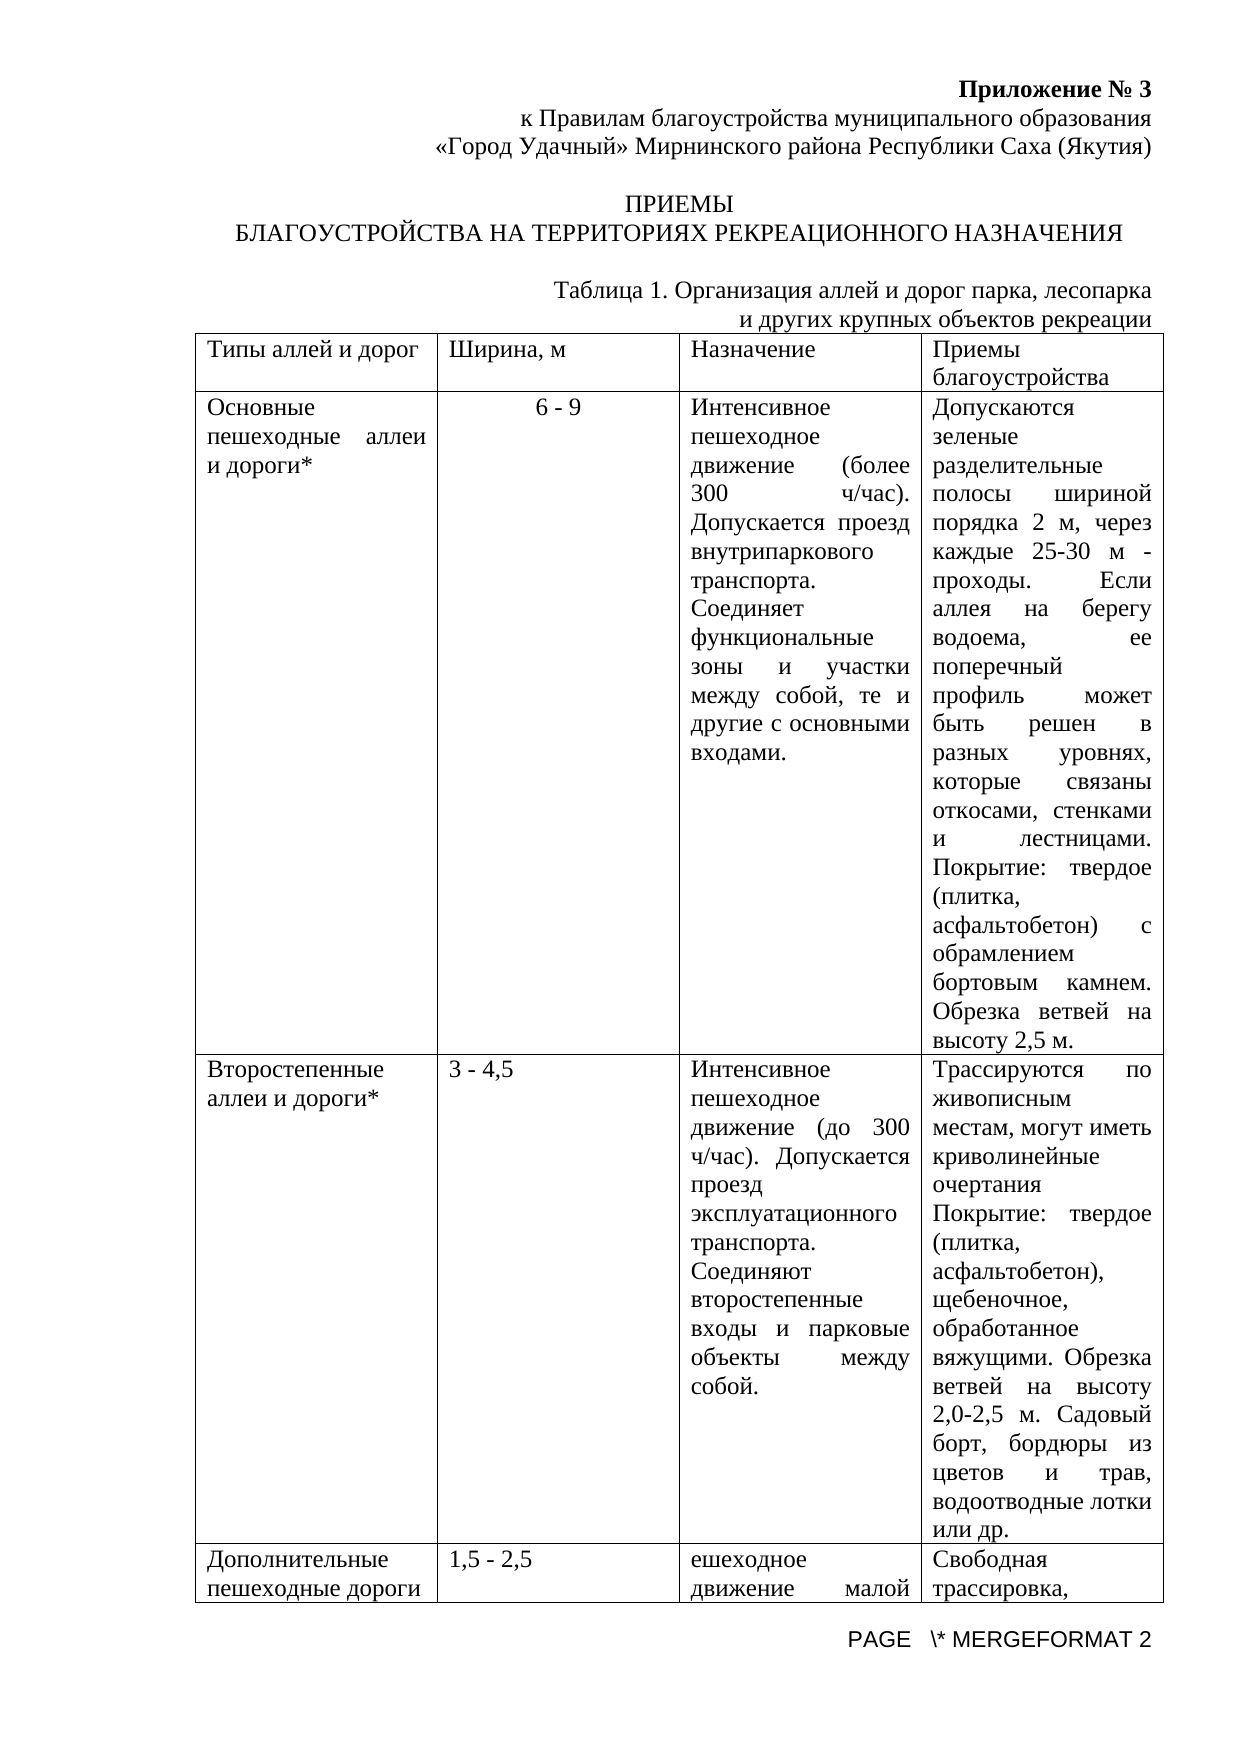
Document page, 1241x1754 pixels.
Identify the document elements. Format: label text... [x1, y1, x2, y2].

table_cell Допускаются зеленые разделительные полосы шириной порядка 2 м, через каждые 25-30 м - проходы. Если аллея на берегу водоема, ее поперечный профиль может быть решен в разных уровнях, которые связаны откосами, стенками и лестницами. Покрытие: твердое (плитка, асфальтобетон) с обрамлением бортовым камнем. Обрезка ветвей на высоту 2,5 м. [922, 392, 1163, 1053]
table_header Типы аллей и дорог [196, 334, 437, 391]
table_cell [680, 1544, 921, 1602]
table_cell Основные пешеходные аллеи и дороги* [196, 392, 437, 1053]
table_cell 1,5 - 2,5 [438, 1544, 679, 1602]
text «Город Удачный» Мирнинского района Республики Саха (Якутия) [207, 131, 1152, 160]
text БЛАГОУСТРОЙСТВА НА ТЕРРИТОРИЯХ РЕКРЕАЦИОННОГО НАЗНАЧЕНИЯ [207, 218, 1152, 246]
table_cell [922, 1544, 1163, 1602]
table_cell Второстепенные аллеи и дороги* [196, 1055, 437, 1543]
text ПРИЕМЫ [207, 189, 1152, 218]
table_header Ширина, м [438, 334, 679, 391]
text Таблица 1. Организация аллей и дорог парка, лесопарка [207, 275, 1152, 304]
table_cell Интенсивное пешеходное движение (до 300 ч/час). Допускается проезд эксплуатационного транспорта. Соединяют второстепенные входы и парковые объекты между собой. [680, 1055, 921, 1543]
table_cell Трассируются по живописным местам, могут иметь криволинейные очертания Покрытие: твердое (плитка, асфальтобетон), щебеночное, обработанное вяжущими. Обрезка ветвей на высоту 2,0-2,5 м. Садовый борт, бордюры из цветов и трав, водоотводные лотки или др. [922, 1055, 1163, 1543]
table_cell 6 - 9 [438, 392, 679, 1053]
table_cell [196, 1544, 437, 1602]
text и других крупных объектов рекреации [207, 304, 1152, 333]
text Приложение № 3 [207, 74, 1152, 103]
table_header Приемы благоустройства [922, 334, 1163, 391]
table_cell 3 - 4,5 [438, 1055, 679, 1543]
table_cell Интенсивное пешеходное движение (более 300 ч/час). Допускается проезд внутрипаркового транспорта. Соединяет функциональные зоны и участки между собой, те и другие с основными входами. [680, 392, 921, 1053]
text к Правилам благоустройства муниципального образования [207, 103, 1152, 131]
table_header Назначение [680, 334, 921, 391]
